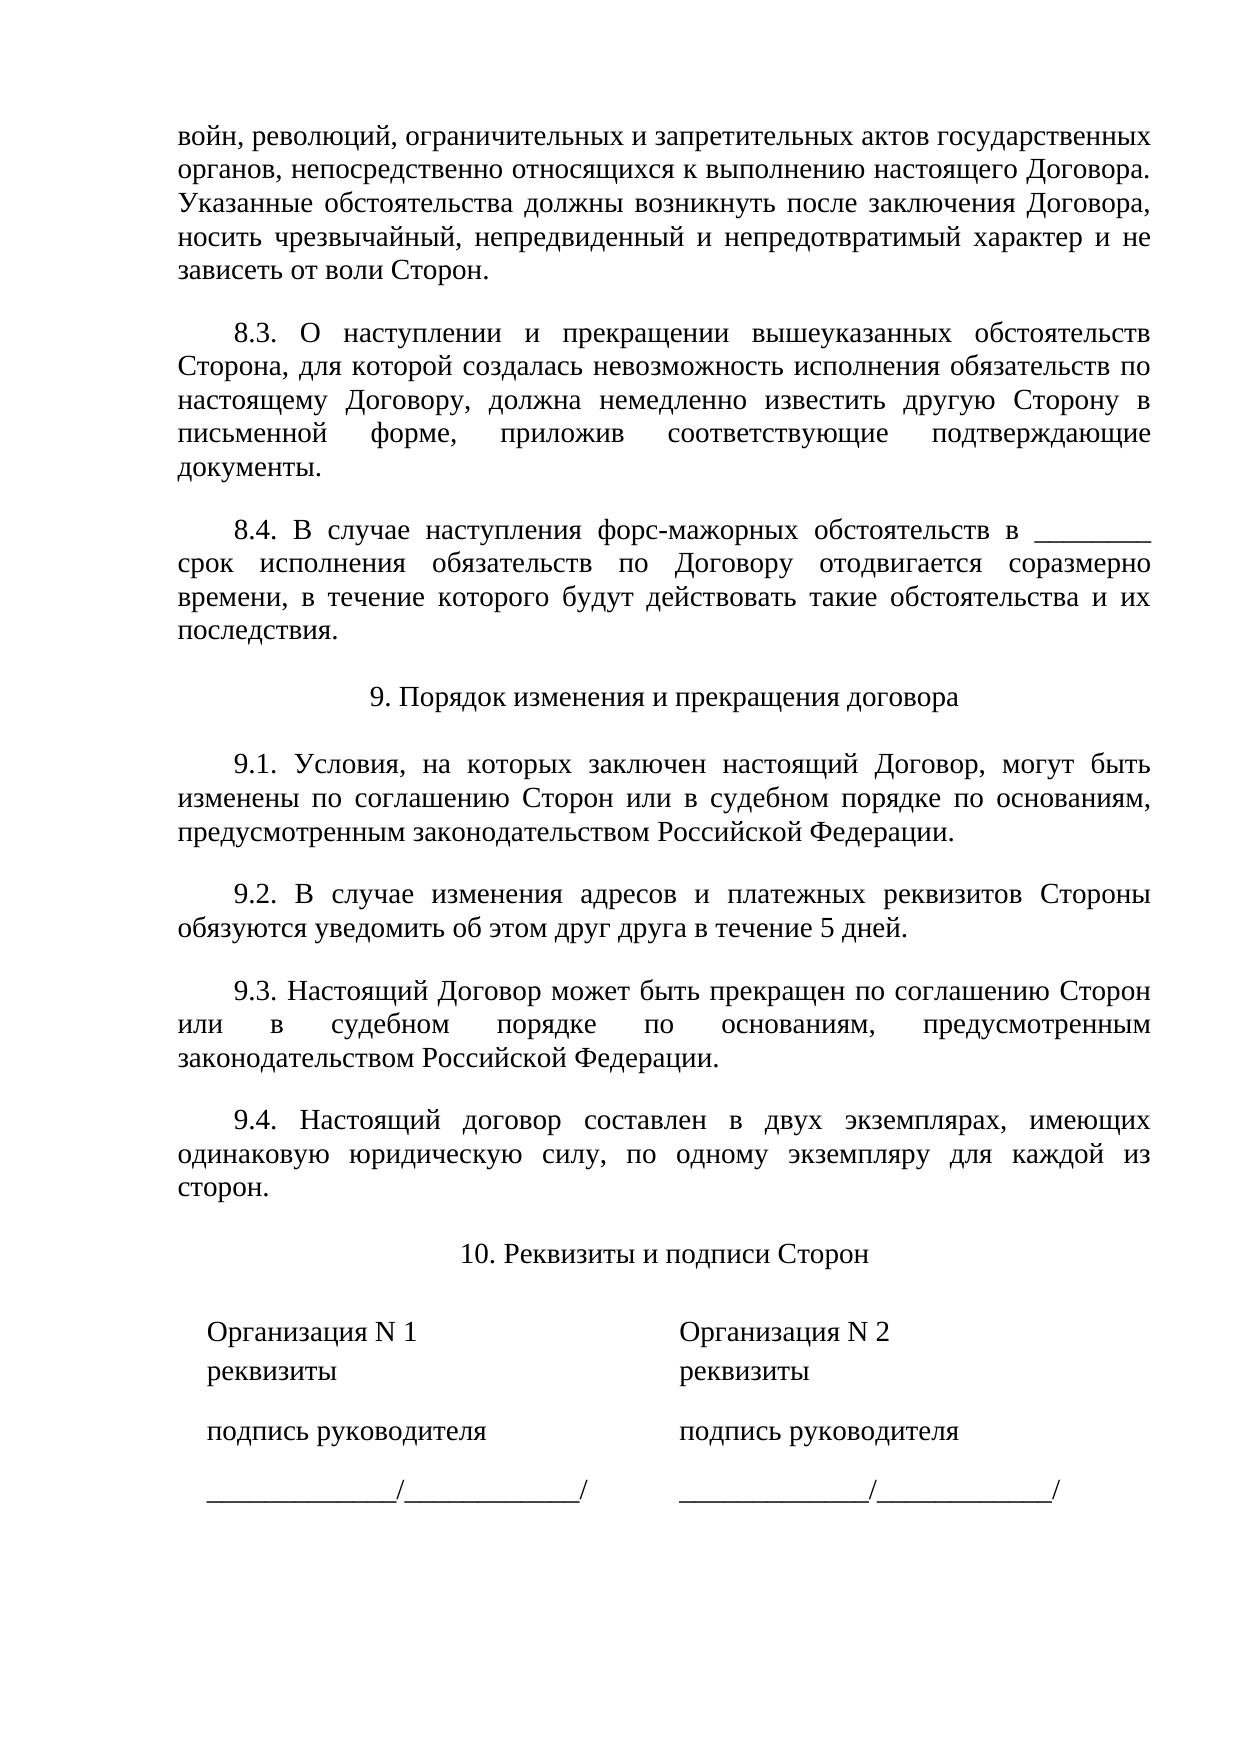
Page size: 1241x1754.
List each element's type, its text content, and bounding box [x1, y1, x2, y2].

text 8.3. О наступлении и прекращении вышеуказанных обстоятельств Сторона, для которой создалась невозможность исполнения обязательств по настоящему Договору, должна немедленно известить другую Сторону в письменной форме, приложив соответствующие подтверждающие документы. [177, 315, 1152, 483]
table_cell подпись руководителя [643, 1402, 1116, 1462]
text 8.4. В случае наступления форс-мажорных обстоятельств в ________ срок исполнения обязательств по Договору отодвигается соразмерно времени, в течение которого будут действовать такие обстоятельства и их последствия. [177, 512, 1152, 646]
text 9.2. В случае изменения адресов и платежных реквизитов Стороны обязуются уведомить об этом друг друга в течение 5 дней. [177, 876, 1152, 943]
text 9. Порядок изменения и прекращения договора [177, 679, 1152, 713]
table_cell подпись руководителя [171, 1402, 643, 1462]
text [177, 118, 1152, 286]
table_cell _____________/____________/ [643, 1462, 1116, 1522]
text 9.4. Настоящий договор составлен в двух экземплярах, имеющих одинаковую юридическую силу, по одному экземпляру для каждой из сторон. [177, 1102, 1152, 1203]
text 9.3. Настоящий Договор может быть прекращен по соглашению Сторон или в судебном порядке по основаниям, предусмотренным законодательством Российской Федерации. [177, 973, 1152, 1073]
table_header Организация N 2 реквизиты [643, 1304, 1116, 1402]
text 9.1. Условия, на которых заключен настоящий Договор, могут быть изменены по соглашению Сторон или в судебном порядке по основаниям, предусмотренным законодательством Российской Федерации. [177, 747, 1152, 847]
text 10. Реквизиты и подписи Сторон [177, 1237, 1152, 1270]
table_header Организация N 1 реквизиты [171, 1304, 643, 1402]
table_cell _____________/____________/ [171, 1462, 643, 1522]
